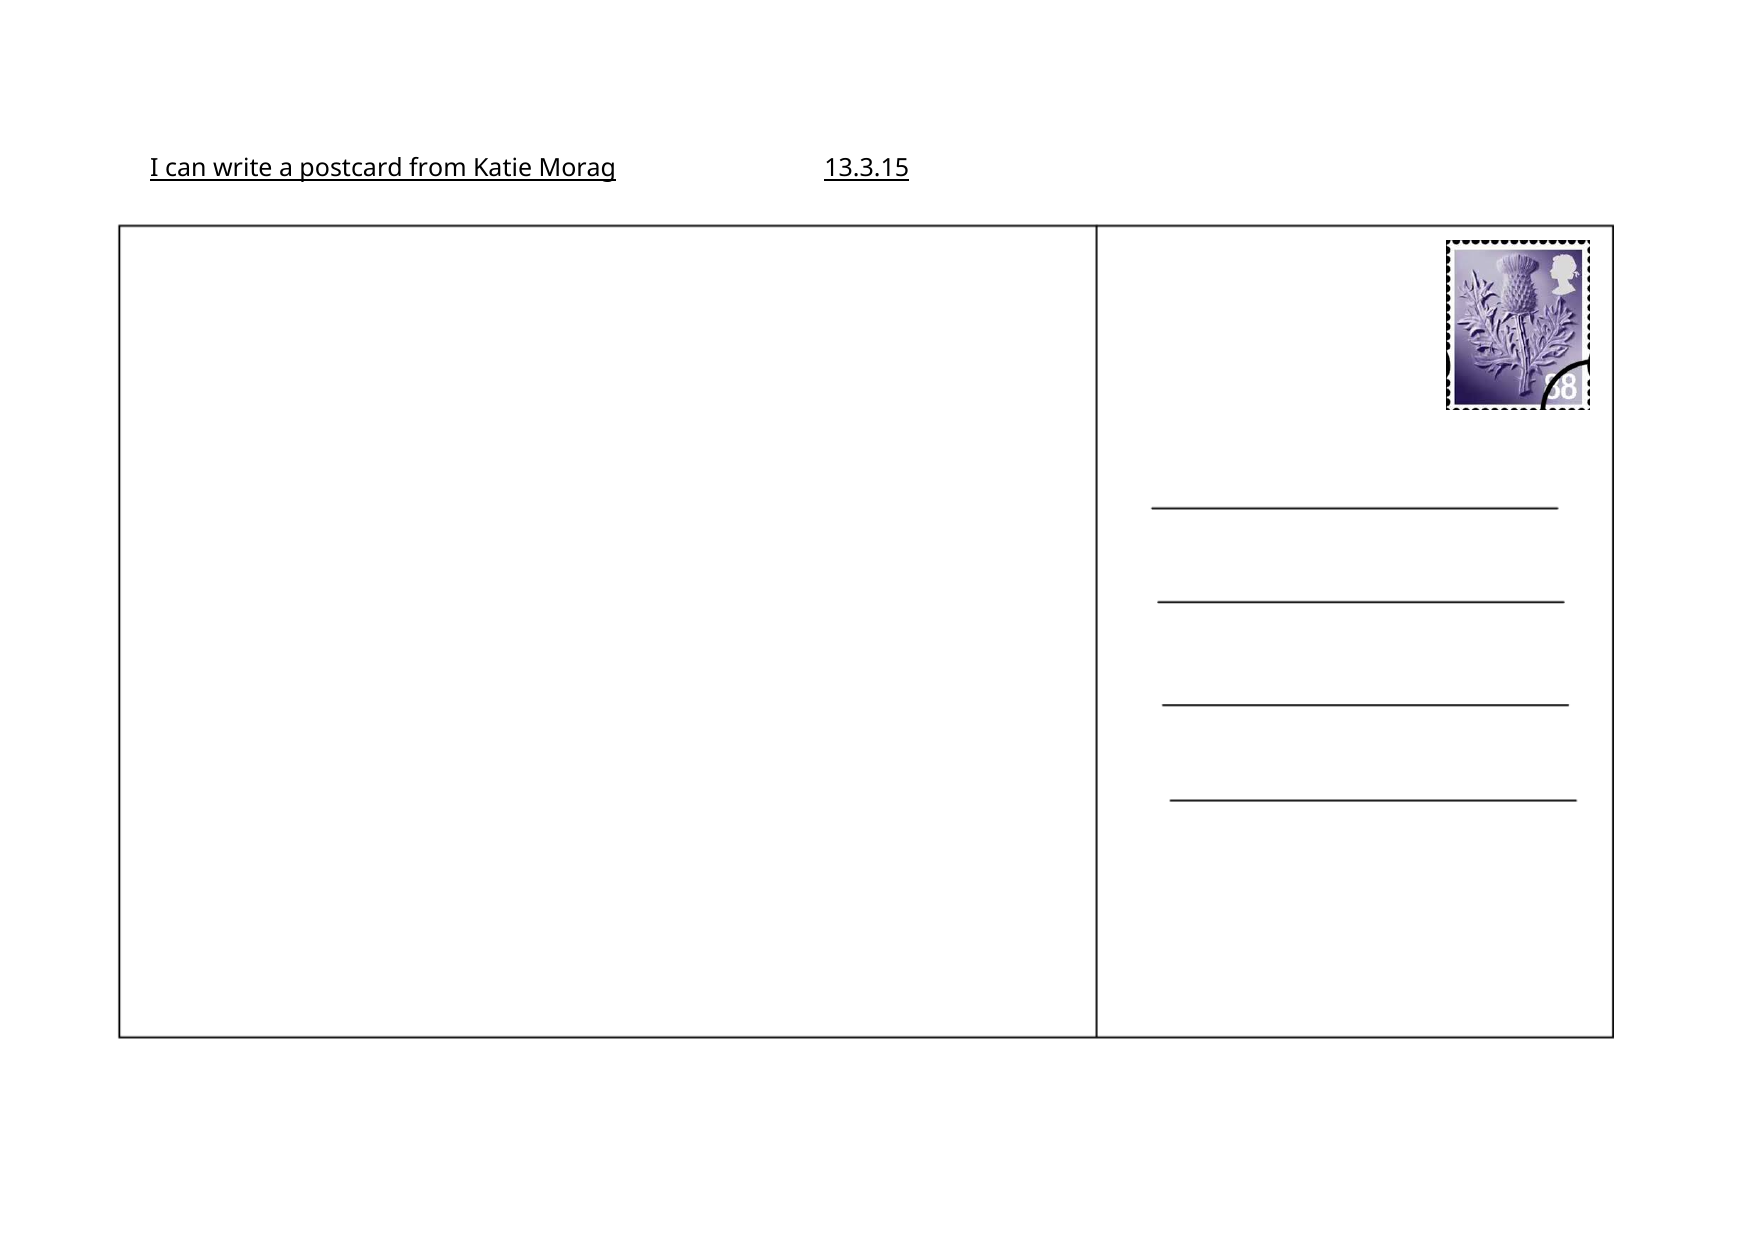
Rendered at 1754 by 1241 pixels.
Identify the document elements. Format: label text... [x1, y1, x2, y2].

text I can write a postcard from Katie Morag 13.3.15 [150, 150, 1604, 184]
picture [93, 186, 1635, 1068]
